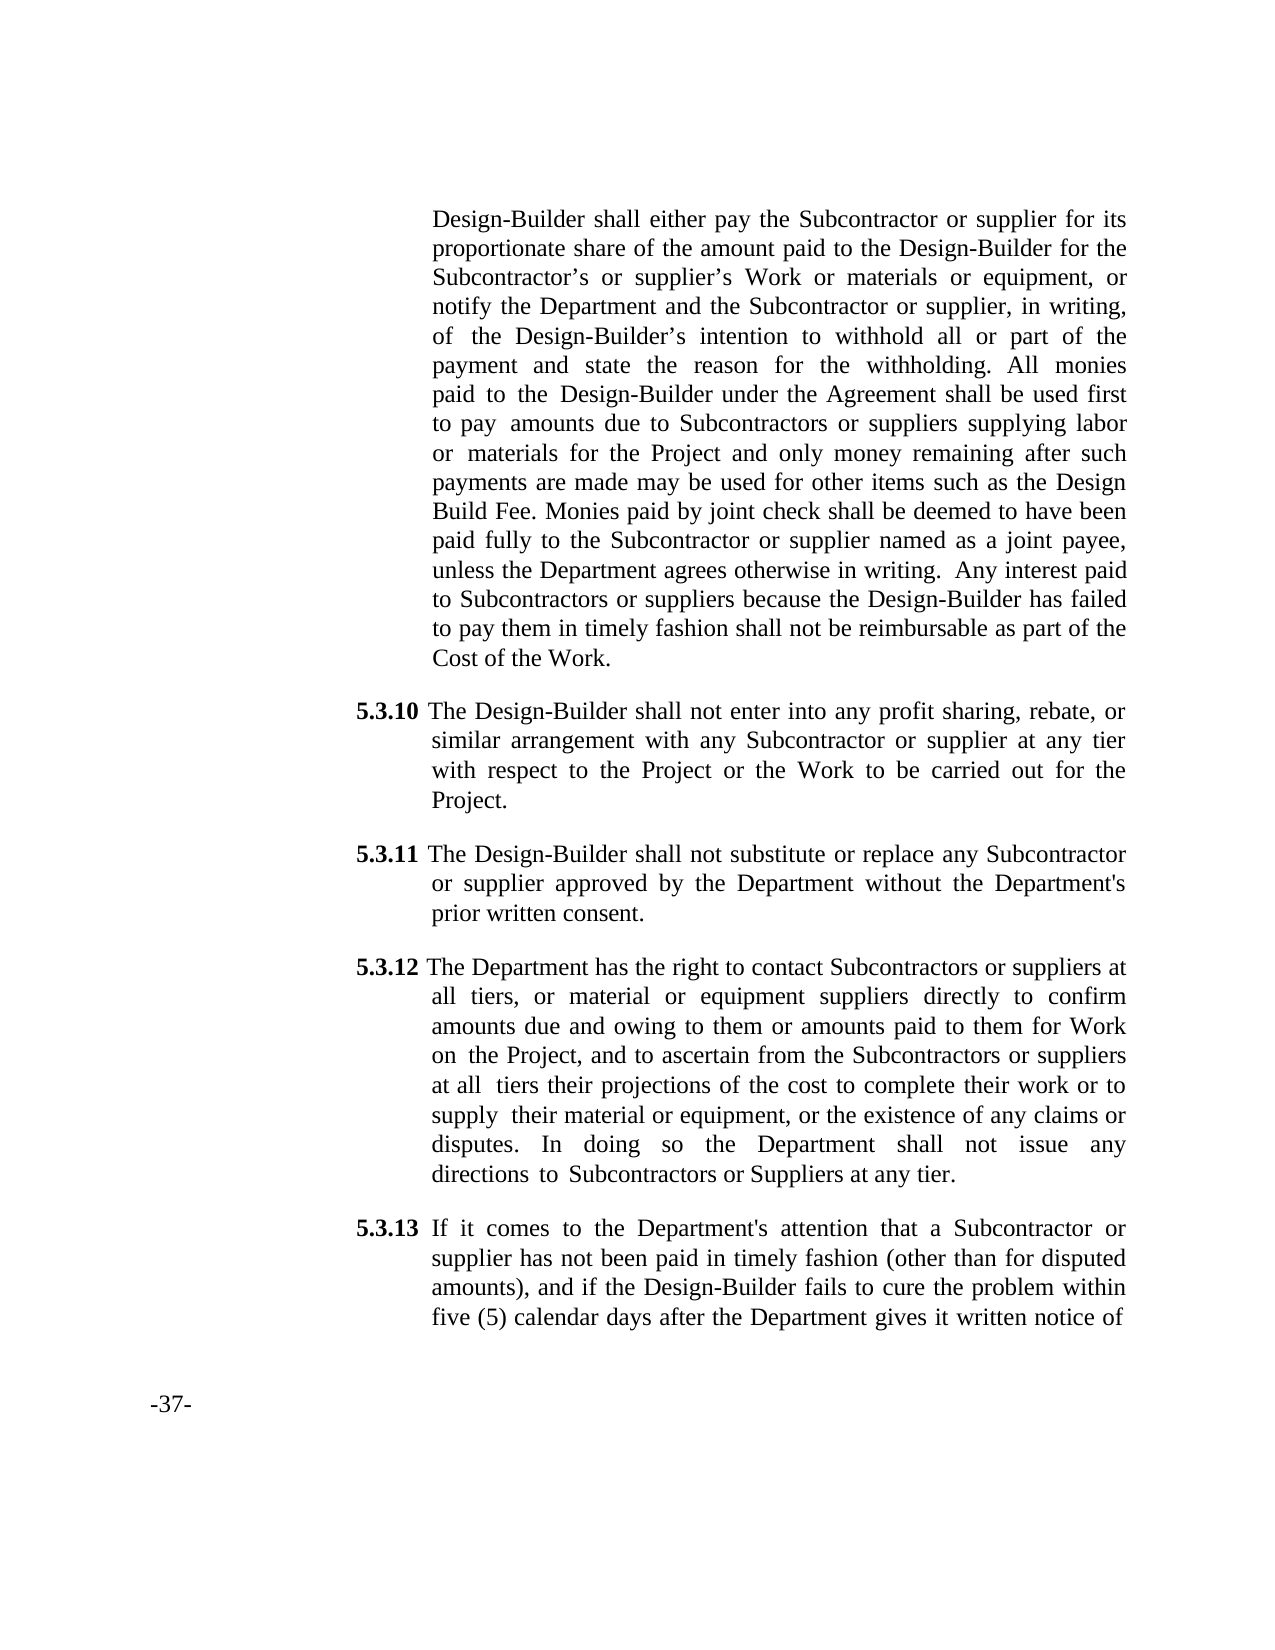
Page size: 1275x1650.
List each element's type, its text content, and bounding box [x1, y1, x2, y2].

list The Department has the right to contact Subcontractors or suppliers at all tiers, or material or equipment suppliers directly to confirm amounts due and owing to them or amounts paid to them for Work on the Project, and to ascertain from the Subcontractors or suppliers at all tiers their projections of the cost to complete their work or to supply their material or equipment, or the existence of any claims or disputes. In doing so the Department shall not issue any directions to Subcontractors or Suppliers at any tier. [356, 952, 1127, 1188]
text Design-Builder shall either pay the Subcontractor or supplier for its proportionate share of the amount paid to the Design-Builder for the Subcontractor’s or supplier’s Work or materials or equipment, or notify the Department and the Subcontractor or supplier, in writing, of the Design-Builder’s intention to withhold all or part of the payment and state the reason for the withholding. All monies paid to the Design-Builder under the Agreement shall be used first to pay amounts due to Subcontractors or suppliers supplying labor or materials for the Project and only money remaining after such payments are made may be used for other items such as the Design Build Fee. Monies paid by joint check shall be deemed to have been paid fully to the Subcontractor or supplier named as a joint payee, unless the Department agrees otherwise in writing. Any interest paid to Subcontractors or suppliers because the Design-Builder has failed to pay them in timely fashion shall not be reimbursable as part of the Cost of the Work. [432, 204, 1127, 671]
list The Design-Builder shall not enter into any profit sharing, rebate, or similar arrangement with any Subcontractor or supplier at any tier with respect to the Project or the Work to be carried out for the Project. [356, 696, 1126, 813]
list If it comes to the Department's attention that a Subcontractor or supplier has not been paid in timely fashion (other than for disputed amounts), and if the Design-Builder fails to cure the problem within five (5) calendar days after the Department gives it written notice of [356, 1213, 1126, 1331]
list The Design-Builder shall not substitute or replace any Subcontractor or supplier approved by the Department without the Department's prior written consent. [356, 839, 1126, 927]
